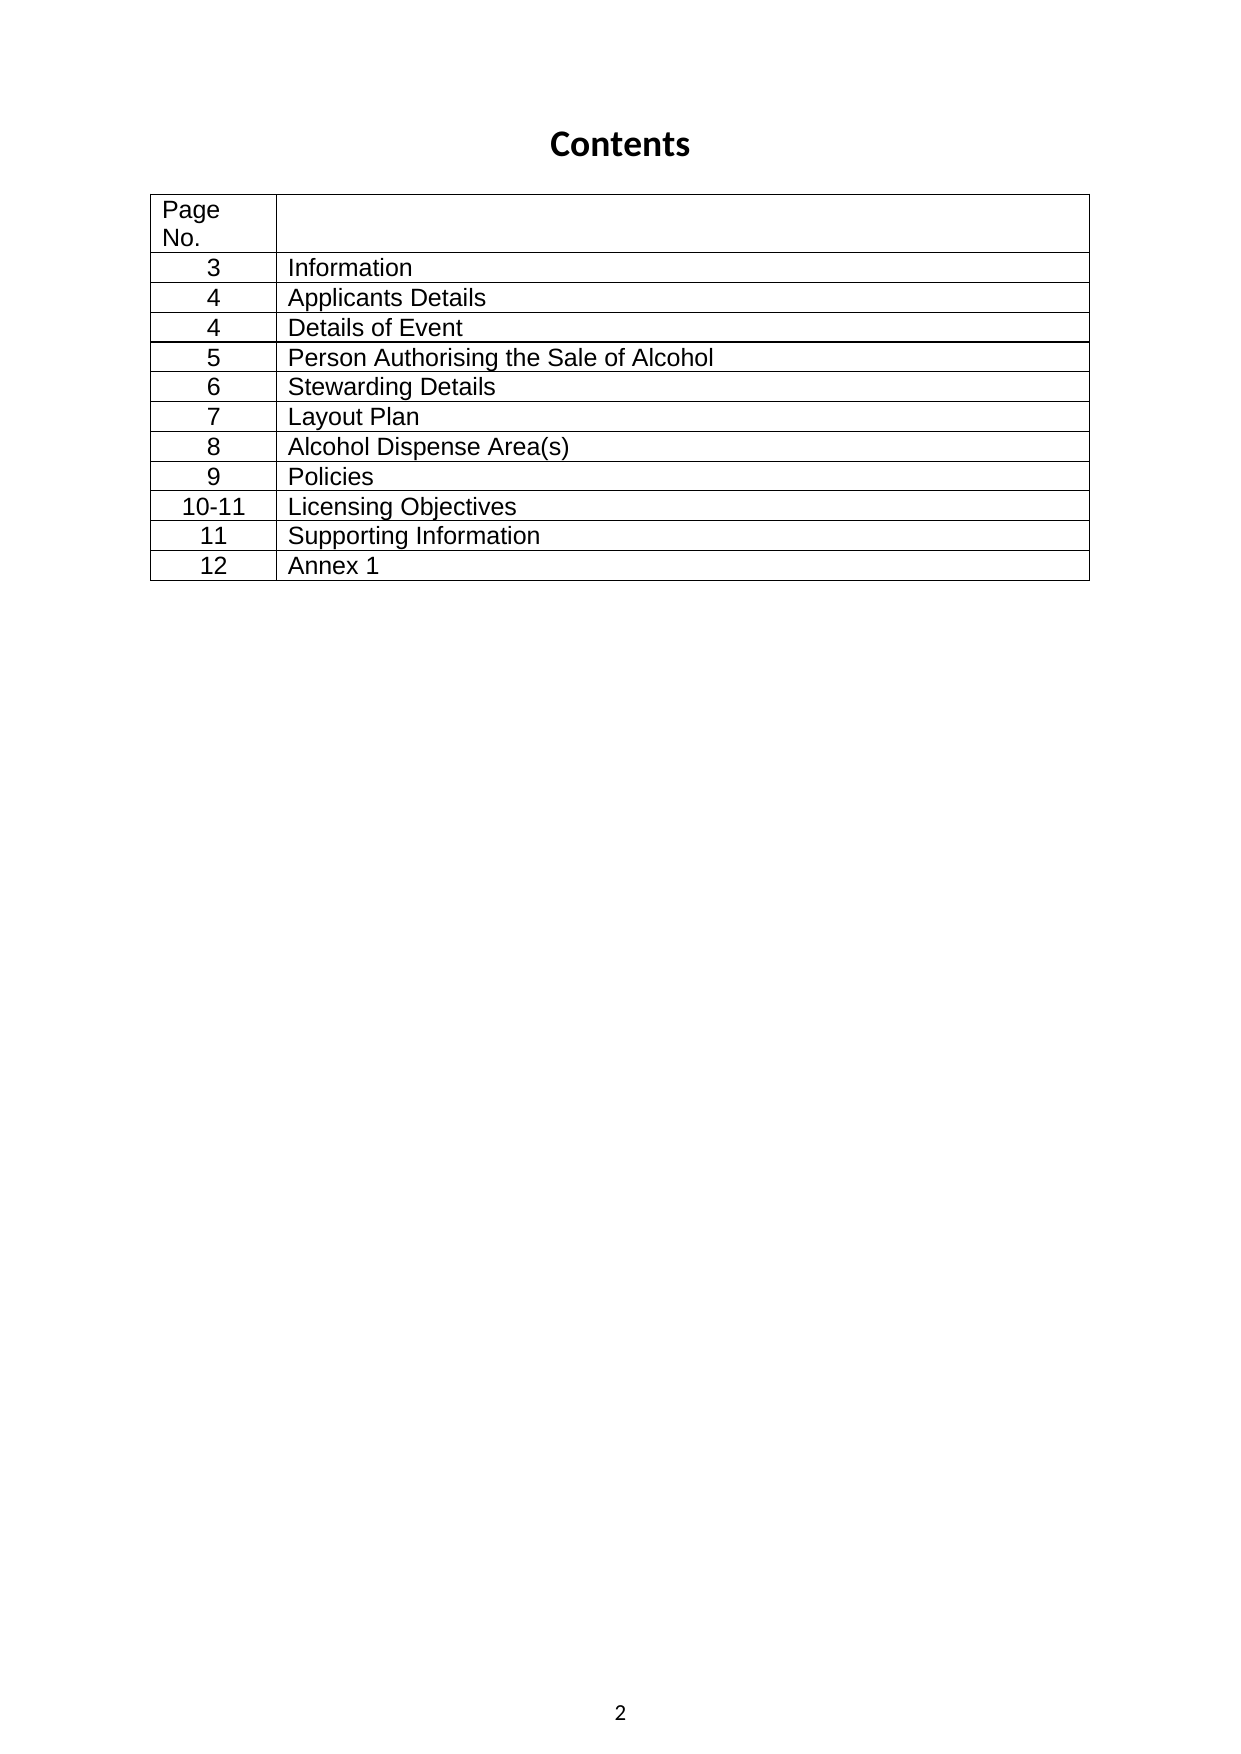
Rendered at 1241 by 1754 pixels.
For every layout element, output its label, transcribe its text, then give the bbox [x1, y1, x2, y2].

table_cell 9 [151, 462, 276, 490]
table_cell Information [277, 253, 1089, 282]
table_cell Policies [277, 462, 1089, 490]
table_cell Person Authorising the Sale of Alcohol [277, 343, 1089, 371]
table_cell 8 [151, 432, 276, 461]
table_cell 10-11 [151, 491, 276, 520]
table_cell Applicants Details [277, 283, 1089, 312]
table_cell Supporting Information [277, 521, 1089, 550]
table_cell 6 [151, 372, 276, 401]
table_cell Annex 1 [277, 551, 1089, 580]
table_cell Details of Event [277, 313, 1089, 341]
table_cell Licensing Objectives [277, 491, 1089, 520]
table_cell 4 [151, 313, 276, 341]
table_header [277, 195, 1089, 252]
table_cell Layout Plan [277, 402, 1089, 431]
table_cell 4 [151, 283, 276, 312]
table_cell 5 [151, 343, 276, 371]
table_cell Alcohol Dispense Area(s) [277, 432, 1089, 461]
table_cell 12 [151, 551, 276, 580]
table_cell 3 [151, 253, 276, 282]
text Contents [150, 120, 1090, 166]
table_cell 11 [151, 521, 276, 550]
table_cell 7 [151, 402, 276, 431]
table_cell Stewarding Details [277, 372, 1089, 401]
table_header Page No. [151, 195, 276, 252]
